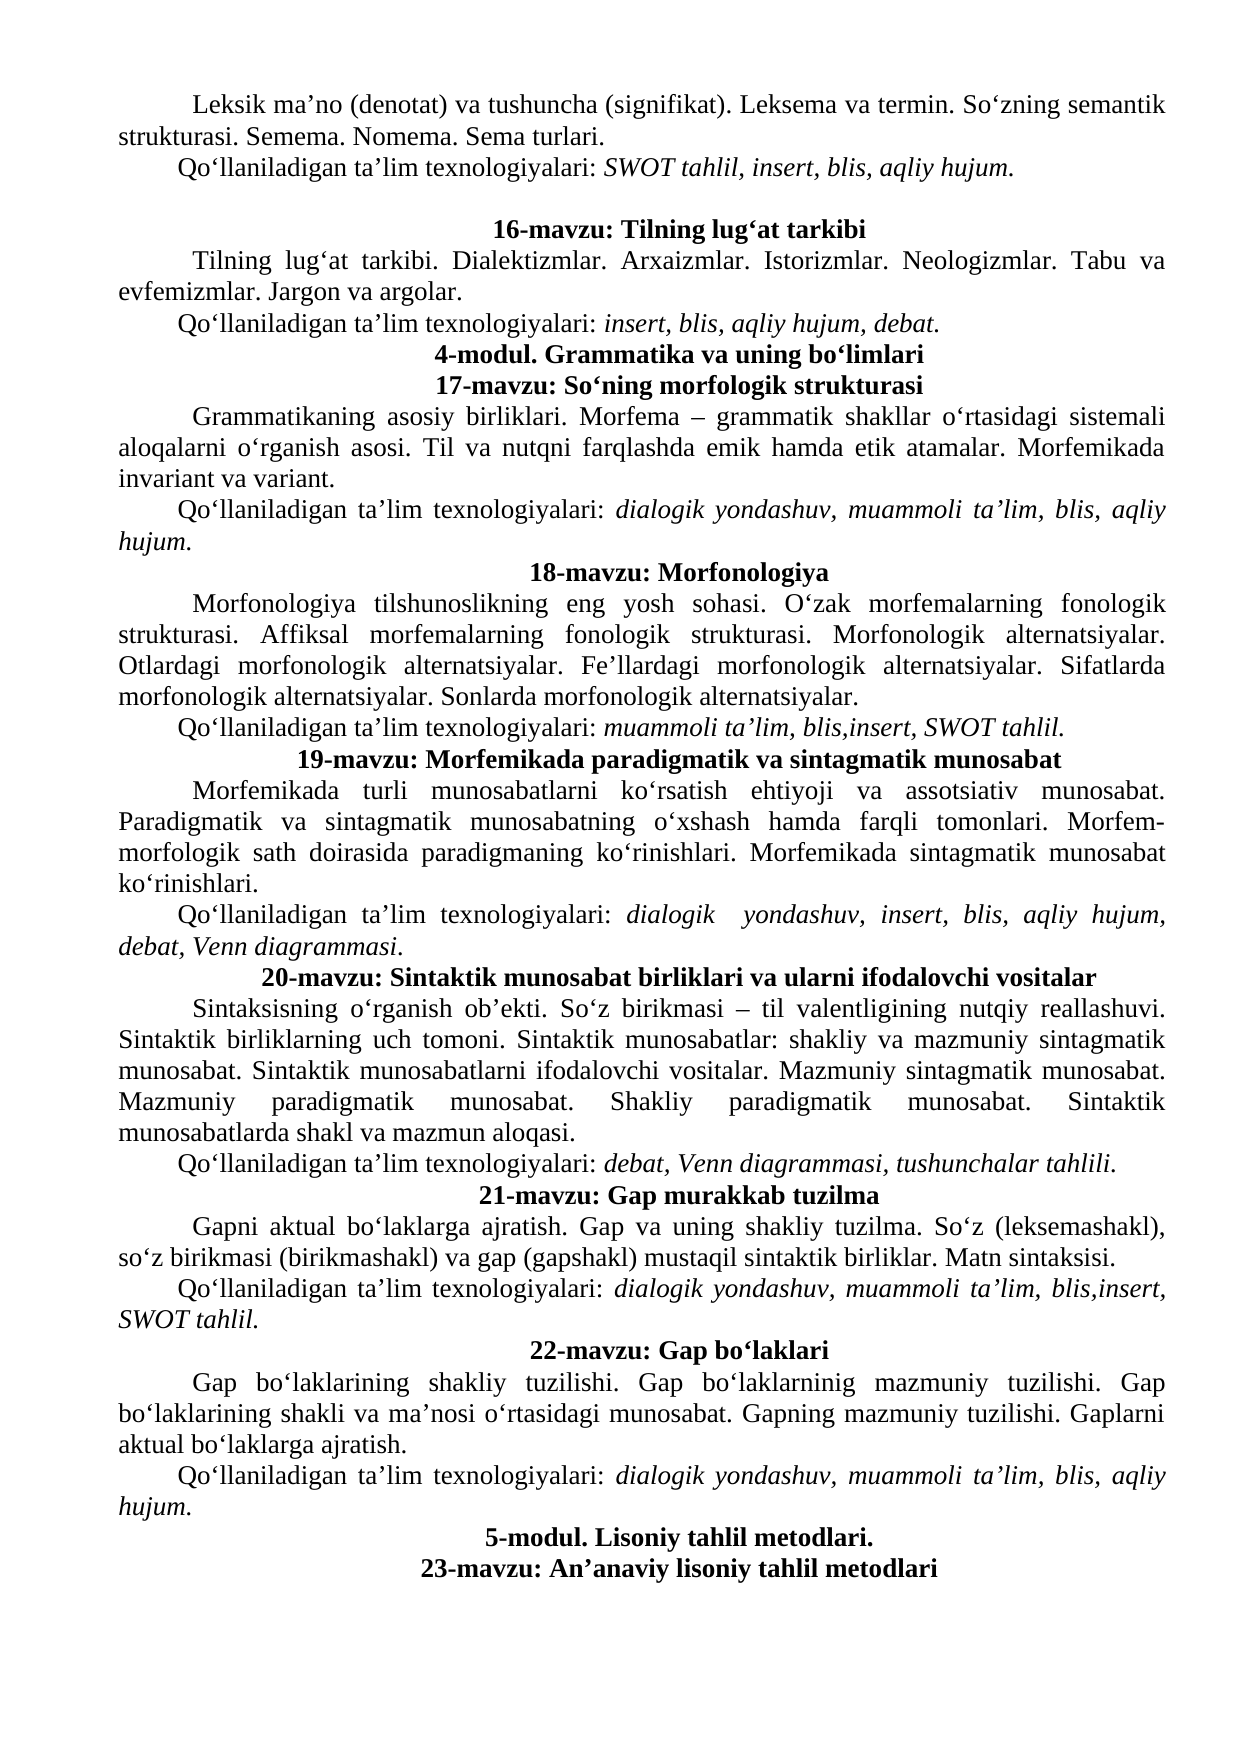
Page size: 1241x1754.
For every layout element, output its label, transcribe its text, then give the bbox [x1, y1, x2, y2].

text Qo‘llaniladigan ta’lim texnologiyalari: dialogik yondashuv, insert, blis, aqliy hujum, debat, Venn diagrammasi. [118, 898, 1166, 961]
text Qo‘llaniladigan ta’lim texnologiyalari: SWOT tahlil, insert, blis, aqliy hujum. [118, 151, 1166, 182]
text Gap bo‘laklarining shakliy tuzilishi. Gap bo‘laklarninig mazmuniy tuzilishi. Gap bo‘laklarining shakli va ma’nosi o‘rtasidagi munosabat. Gapning mazmuniy tuzilishi. Gaplarni aktual bo‘laklarga ajratish. [118, 1366, 1166, 1459]
text 17-mavzu: So‘ning morfologik strukturasi [118, 369, 1166, 400]
text Morfonologiya tilshunoslikning eng yosh sohasi. O‘zak morfemalarning fonologik strukturasi. Affiksal morfemalarning fonologik strukturasi. Morfonologik alternatsiyalar. Otlardagi morfonologik alternatsiyalar. Fe’llardagi morfonologik alternatsiyalar. Sifatlarda morfonologik alternatsiyalar. Sonlarda morfonologik alternatsiyalar. [118, 587, 1166, 712]
text Leksik ma’no (denotat) va tushuncha (signifikat). Leksema va termin. So‘zning semantik strukturasi. Semema. Nomema. Sema turlari. [118, 89, 1166, 151]
text Qo‘llaniladigan ta’lim texnologiyalari: insert, blis, aqliy hujum, debat. [118, 307, 1166, 338]
text Qo‘llaniladigan ta’lim texnologiyalari: dialogik yondashuv, muammoli ta’lim, blis,insert, SWOT tahlil. [118, 1272, 1166, 1334]
text 18-mavzu: Morfonologiya [118, 556, 1166, 587]
text Grammatikaning asosiy birliklari. Morfema – grammatik shakllar o‘rtasidagi sistemali aloqalarni o‘rganish asosi. Til va nutqni farqlashda emik hamda etik atamalar. Morfemikada invariant va variant. [118, 400, 1166, 493]
text Tilning lug‘at tarkibi. Dialektizmlar. Arxaizmlar. Istorizmlar. Neologizmlar. Tabu va evfemizmlar. Jargon va argolar. [118, 244, 1166, 307]
text Qo‘llaniladigan ta’lim texnologiyalari: dialogik yondashuv, muammoli ta’lim, blis, aqliy hujum. [118, 1459, 1166, 1521]
text Gapni aktual bo‘laklarga ajratish. Gap va uning shakliy tuzilma. So‘z (leksemashakl), so‘z birikmasi (birikmashakl) va gap (gapshakl) mustaqil sintaktik birliklar. Matn sintaksisi. [118, 1210, 1166, 1272]
text 21-mavzu: Gap murakkab tuzilma [118, 1179, 1166, 1210]
text Qo‘llaniladigan ta’lim texnologiyalari: debat, Venn diagrammasi, tushunchalar tahlili. [118, 1148, 1166, 1179]
text Qo‘llaniladigan ta’lim texnologiyalari: dialogik yondashuv, muammoli ta’lim, blis, aqliy hujum. [118, 493, 1166, 556]
text Sintaksisning o‘rganish ob’ekti. So‘z birikmasi – til valentligining nutqiy reallashuvi. Sintaktik birliklarning uch tomoni. Sintaktik munosabatlar: shakliy va mazmuniy sintagmatik munosabat. Sintaktik munosabatlarni ifodalovchi vositalar. Mazmuniy sintagmatik munosabat. Mazmuniy paradigmatik munosabat. Shakliy paradigmatik munosabat. Sintaktik munosabatlarda shakl va mazmun aloqasi. [118, 992, 1166, 1148]
text 16-mavzu: Tilning lug‘at tarkibi [118, 213, 1166, 244]
text 5-modul. Lisoniy tahlil metodlari. [118, 1521, 1166, 1552]
text Qo‘llaniladigan ta’lim texnologiyalari: muammoli ta’lim, blis,insert, SWOT tahlil. [118, 712, 1166, 743]
text 22-mavzu: Gap bo‘laklari [118, 1334, 1166, 1366]
text Morfemikada turli munosabatlarni ko‘rsatish ehtiyoji va assotsiativ munosabat. Paradigmatik va sintagmatik munosabatning o‘xshash hamda farqli tomonlari. Morfem-morfologik sath doirasida paradigmaning ko‘rinishlari. Morfemikada sintagmatik munosabat ko‘rinishlari. [118, 774, 1166, 898]
text 20-mavzu: Sintaktik munosabat birliklari va ularni ifodalovchi vositalar [118, 961, 1166, 992]
text 23-mavzu: An’anaviy lisoniy tahlil metodlari [118, 1552, 1166, 1584]
text 4-modul. Grammatika va uning bo‘limlari [118, 338, 1166, 369]
text 19-mavzu: Morfemikada paradigmatik va sintagmatik munosabat [118, 743, 1166, 774]
